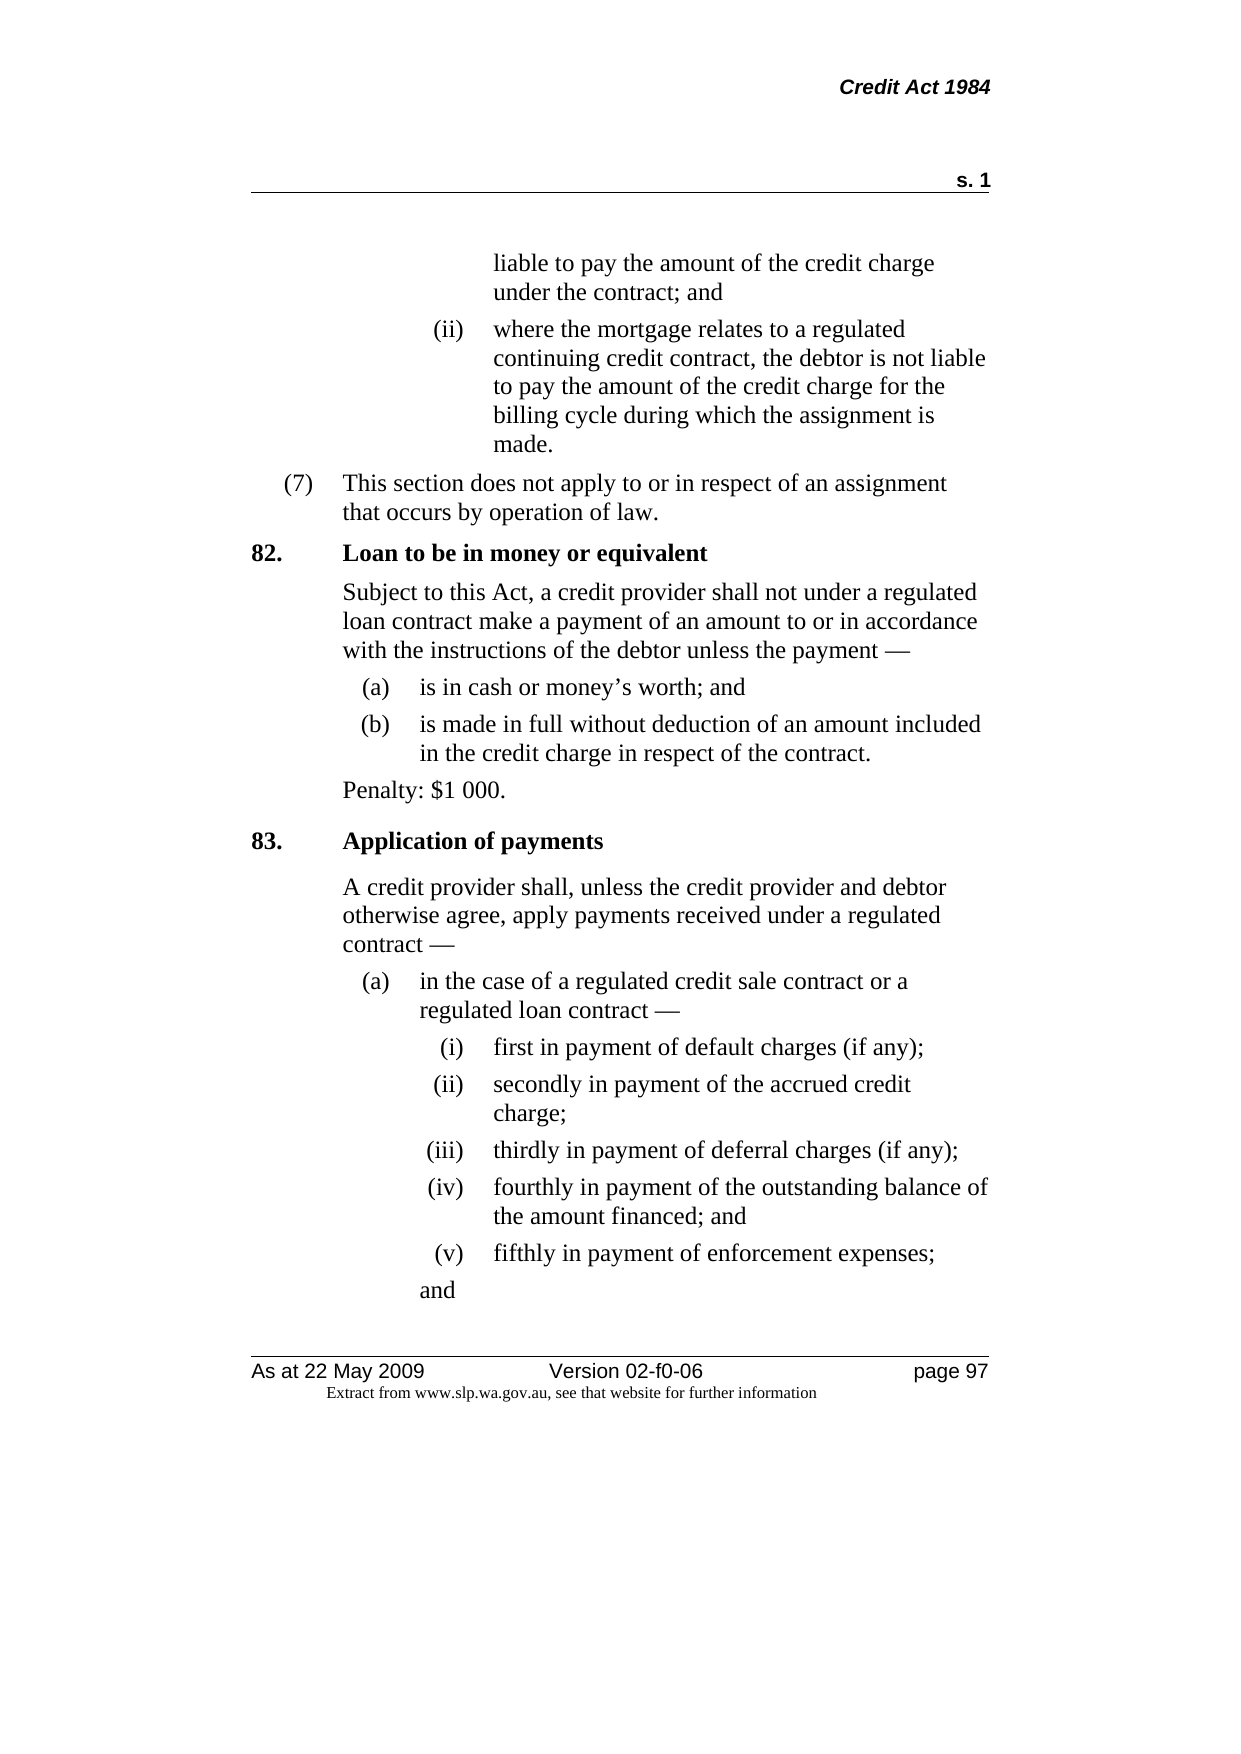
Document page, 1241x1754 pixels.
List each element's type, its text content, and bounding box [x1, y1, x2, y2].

text (ii) secondly in payment of the accrued credit charge; [251, 1069, 989, 1127]
text (iii) thirdly in payment of deferral charges (if any); [251, 1135, 989, 1164]
text (v) fifthly in payment of enforcement expenses; [251, 1238, 989, 1267]
text (a) in the case of a regulated credit sale contract or a regulated loan contract — [251, 966, 989, 1024]
text A credit provider shall, unless the credit provider and debtor otherwise agree, apply payments received under a regulated contract — [251, 872, 989, 958]
text (iv) fourthly in payment of the outstanding balance of the amount financed; and [251, 1172, 989, 1230]
text (b) is made in full without deduction of an amount included in the credit charge in respect of the contract. [251, 709, 989, 766]
subtitle 83. Application of payments [251, 826, 989, 855]
text and [251, 1275, 989, 1304]
text (i) first in payment of default charges (if any); [251, 1032, 989, 1061]
text (a) is in cash or money’s worth; and [251, 672, 989, 701]
subtitle 82. Loan to be in money or equivalent [251, 538, 989, 567]
text Penalty: $1 000. [251, 775, 989, 803]
text (ii) where the mortgage relates to a regulated continuing credit contract, the debtor is not liable to pay the amount of the credit charge for the billing cycle during which the assignment is made. [251, 314, 989, 458]
text Subject to this Act, a credit provider shall not under a regulated loan contract make a payment of an amount to or in accordance with the instructions of the debtor unless the payment — [251, 577, 989, 663]
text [251, 248, 989, 306]
text (7) This section does not apply to or in respect of an assignment that occurs by operation of law. [251, 468, 989, 526]
